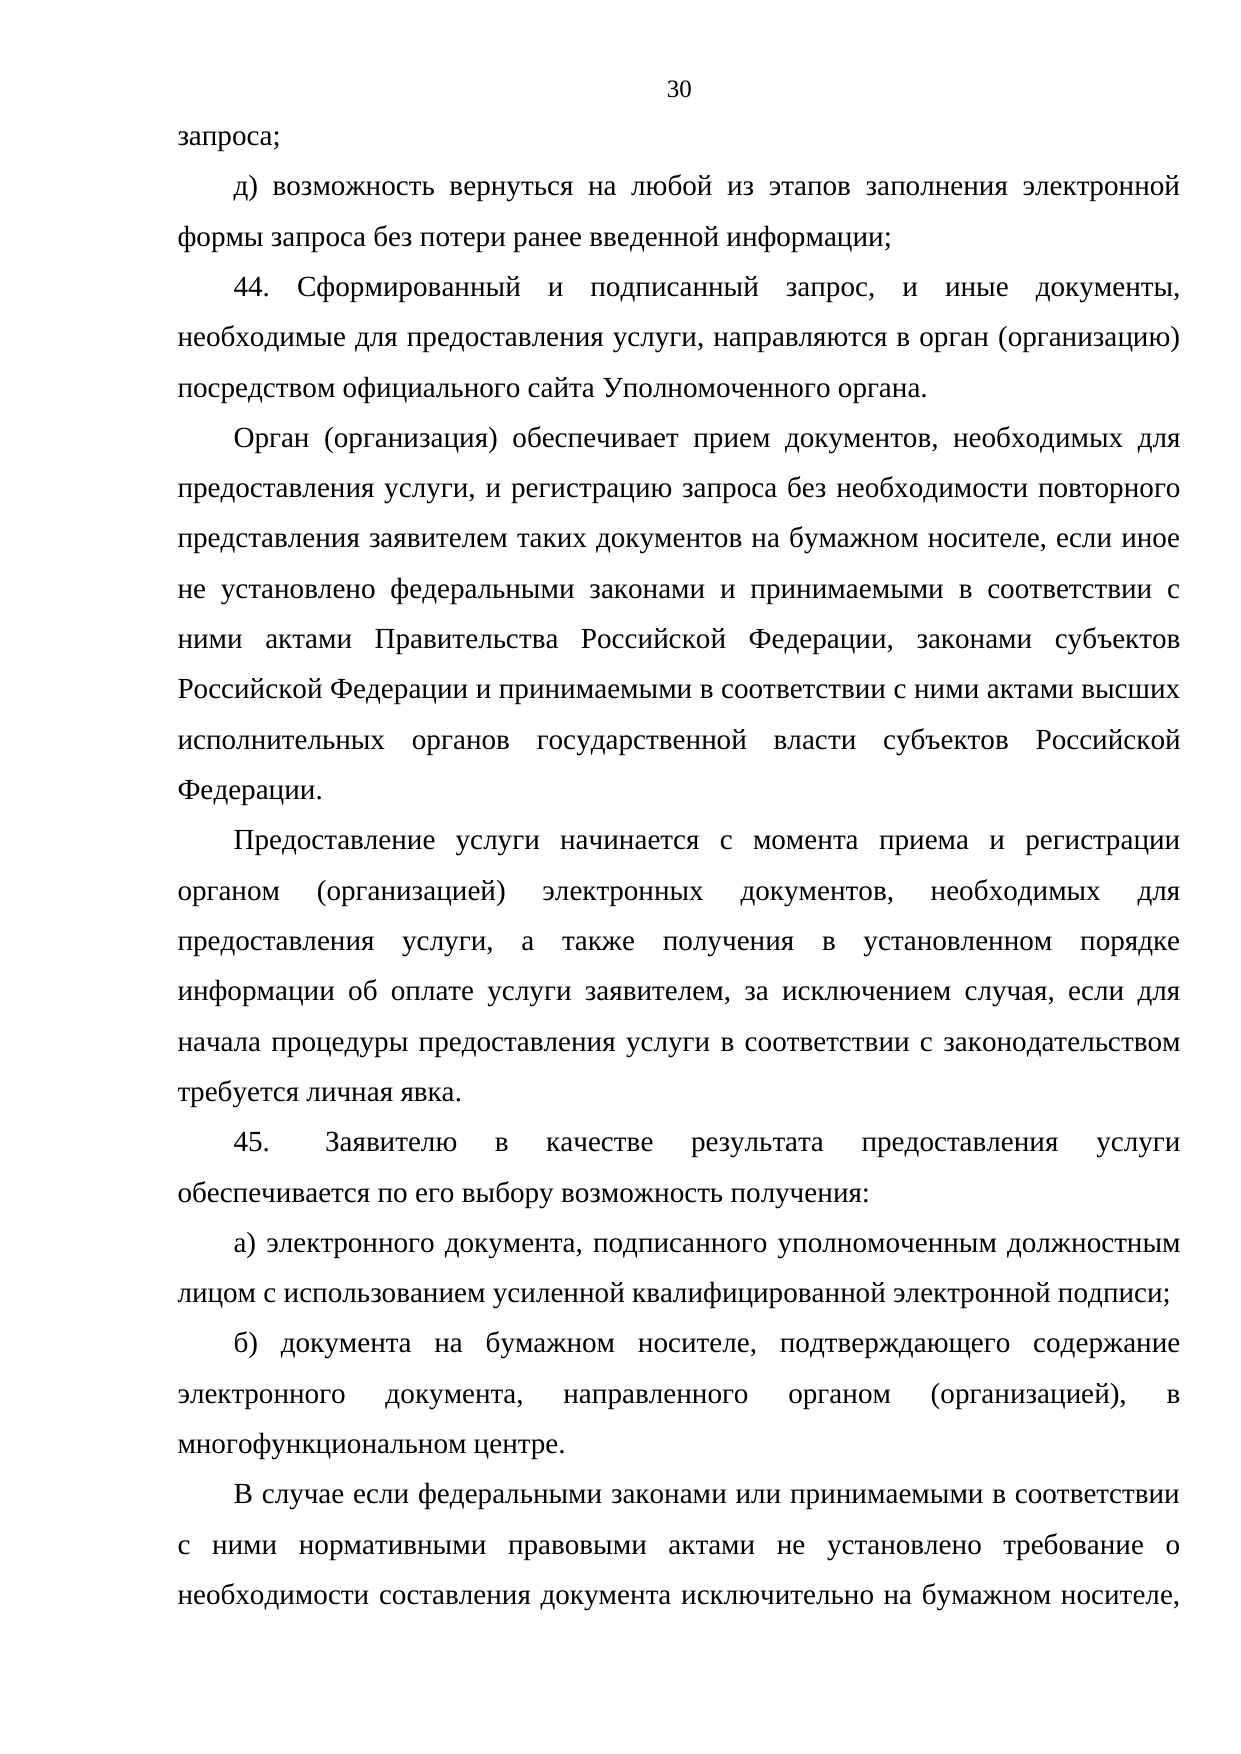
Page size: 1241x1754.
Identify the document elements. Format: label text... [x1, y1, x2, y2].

text 45. Заявителю в качестве результата предоставления услуги обеспечивается по его выбору возможность получения: [177, 1124, 1181, 1208]
text Предоставление услуги начинается с момента приема и регистрации органом (организацией) электронных документов, необходимых для предоставления услуги, а также получения в установленном порядке информации об оплате услуги заявителем, за исключением случая, если для начала процедуры предоставления услуги в соответствии с законодательством требуется личная явка. [177, 822, 1181, 1108]
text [177, 1477, 1181, 1611]
text д) возможность вернуться на любой из этапов заполнения электронной формы запроса без потери ранее введенной информации; [177, 168, 1181, 252]
text Орган (организация) обеспечивает прием документов, необходимых для предоставления услуги, и регистрацию запроса без необходимости повторного представления заявителем таких документов на бумажном носителе, если иное не установлено федеральными законами и принимаемыми в соответствии с ними актами Правительства Российской Федерации, законами субъектов Российской Федерации и принимаемыми в соответствии с ними актами высших исполнительных органов государственной власти субъектов Российской Федерации. [177, 420, 1181, 806]
text 44. Сформированный и подписанный запрос, и иные документы, необходимые для предоставления услуги, направляются в орган (организацию) посредством официального сайта Уполномоченного органа. [177, 269, 1181, 403]
text б) документа на бумажном носителе, подтверждающего содержание электронного документа, направленного органом (организацией), в многофункциональном центре. [177, 1326, 1181, 1460]
text а) электронного документа, подписанного уполномоченным должностным лицом с использованием усиленной квалифицированной электронной подписи; [177, 1225, 1181, 1309]
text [177, 118, 1181, 152]
